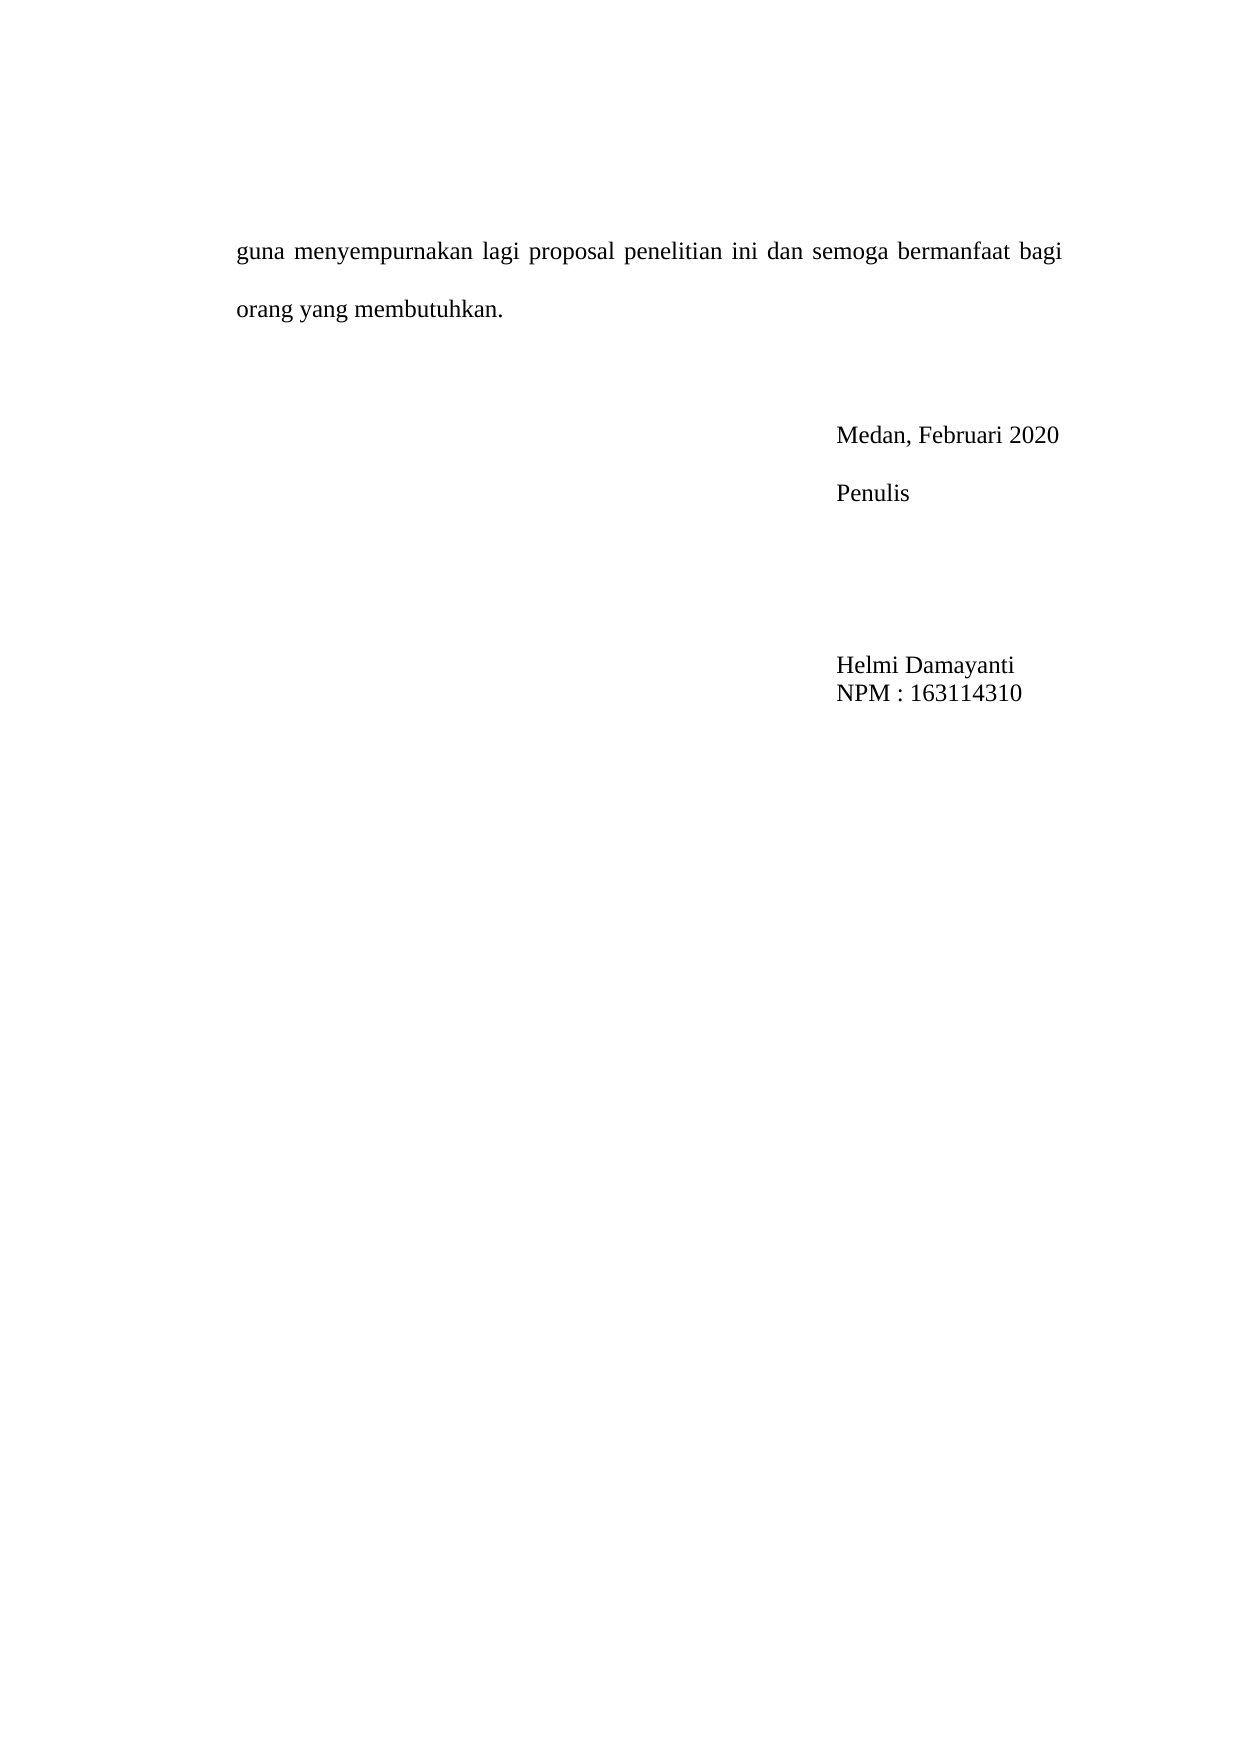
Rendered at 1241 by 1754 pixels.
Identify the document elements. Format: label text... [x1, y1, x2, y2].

text Medan, Februari 2020 [761, 421, 1063, 449]
text Helmi Damayanti [236, 650, 1063, 678]
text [236, 236, 1063, 322]
text Penulis [236, 478, 1063, 507]
text NPM : 163114310 [236, 678, 1063, 707]
